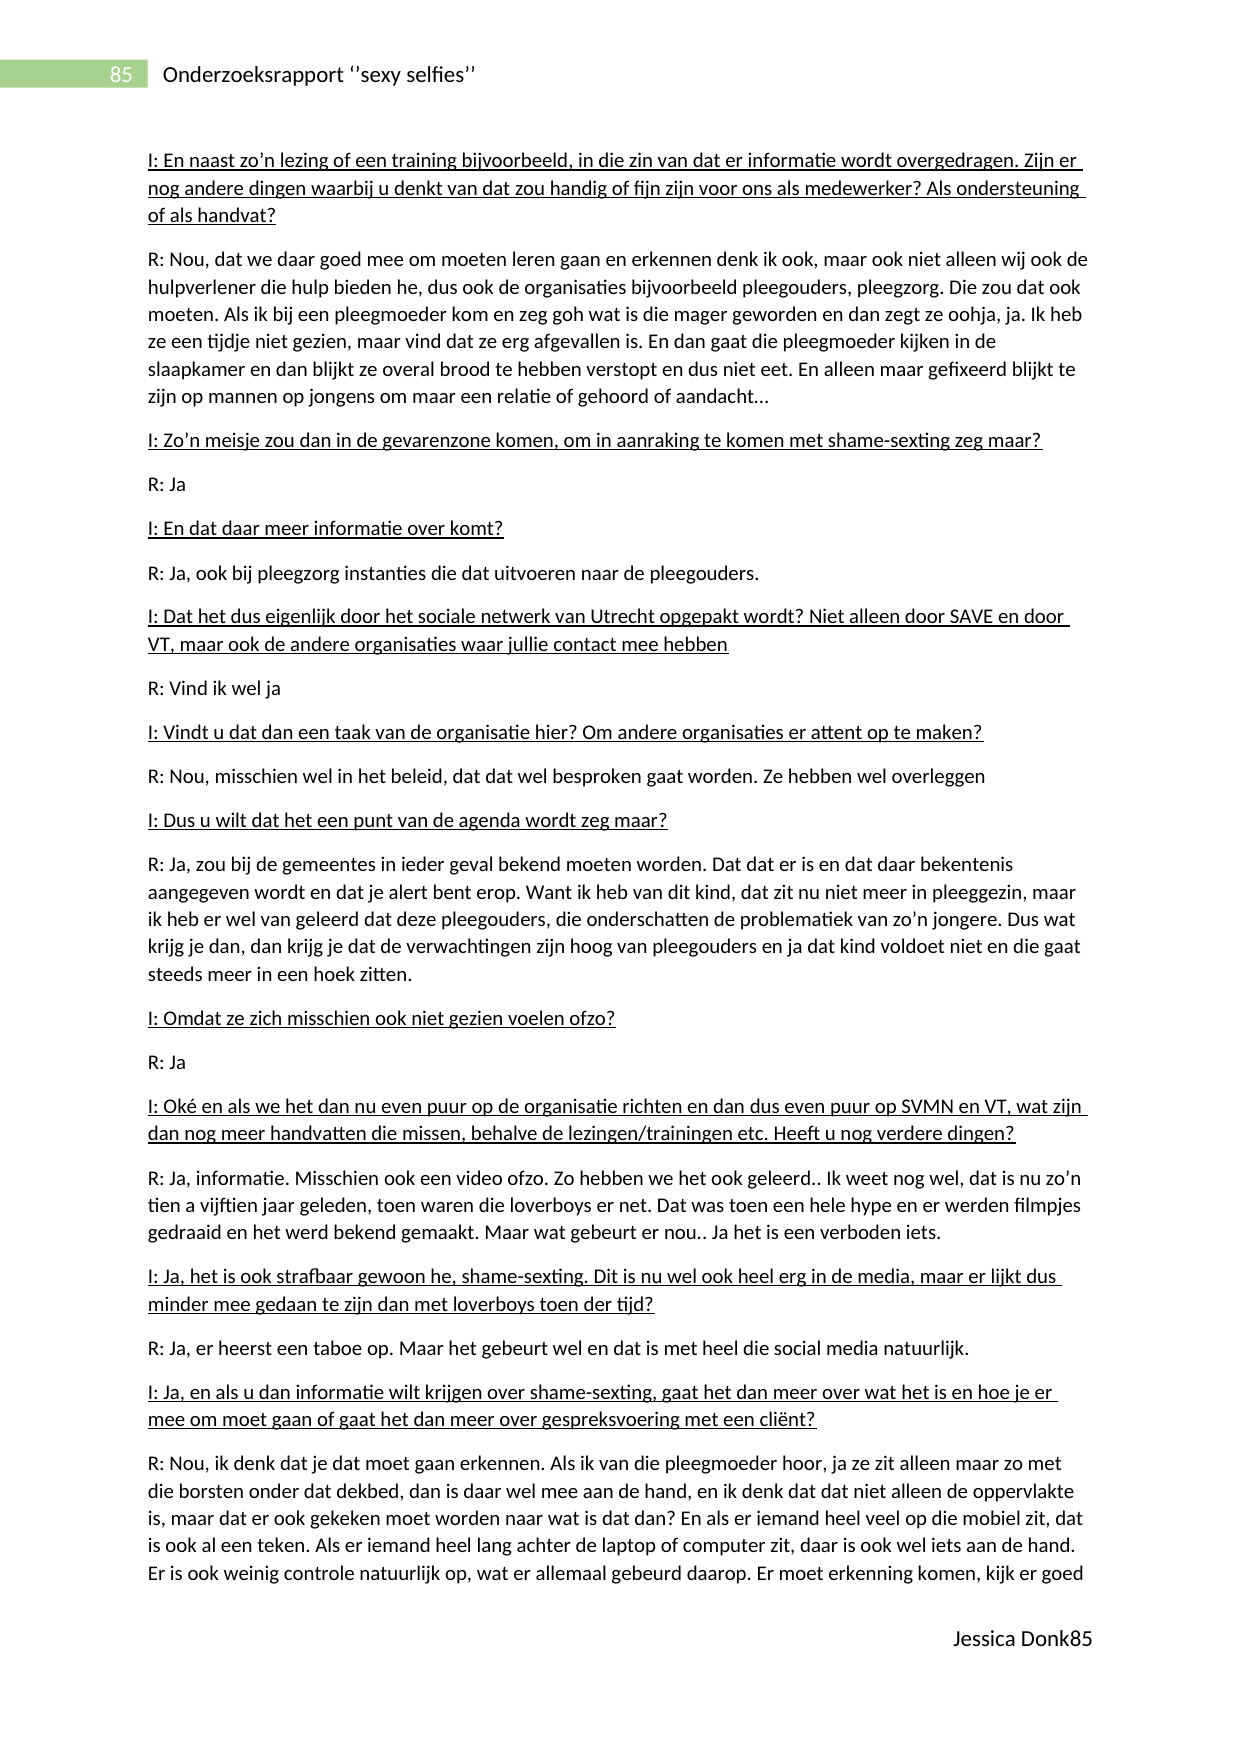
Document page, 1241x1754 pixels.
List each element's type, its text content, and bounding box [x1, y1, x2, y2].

text R: Ja [148, 472, 1093, 497]
text R: Ja, zou bij de gemeentes in ieder geval bekend moeten worden. Dat dat er is en dat daar bekentenis aangegeven wordt en dat je alert bent erop. Want ik heb van dit kind, dat zit nu niet meer in pleeggezin, maar ik heb er wel van geleerd dat deze pleegouders, die onderschatten de problematiek van zo’n jongere. Dus wat krijg je dan, dan krijg je dat de verwachtingen zijn hoog van pleegouders en ja dat kind voldoet niet en die gaat steeds meer in een hoek zitten. [148, 851, 1093, 986]
text I: Omdat ze zich misschien ook niet gezien voelen ofzo? [148, 1005, 1093, 1031]
text R: Ja, informatie. Misschien ook een video ofzo. Zo hebben we het ook geleerd.. Ik weet nog wel, dat is nu zo’n tien a vijftien jaar geleden, toen waren die loverboys er net. Dat was toen een hele hype en er werden filmpjes gedraaid en het werd bekend gemaakt. Maar wat gebeurt er nou.. Ja het is een verboden iets. [148, 1165, 1093, 1245]
text I: Oké en als we het dan nu even puur op de organisatie richten en dan dus even puur op SVMN en VT, wat zijn dan nog meer handvatten die missen, behalve de lezingen/trainingen etc. Heeft u nog verdere dingen? [148, 1093, 1093, 1146]
text I: Ja, het is ook strafbaar gewoon he, shame-sexting. Dit is nu wel ook heel erg in de media, maar er lijkt dus minder mee gedaan te zijn dan met loverboys toen der tijd? [148, 1263, 1093, 1316]
text R: Nou, misschien wel in het beleid, dat dat wel besproken gaat worden. Ze hebben wel overleggen [148, 763, 1093, 789]
text R: Ja, er heerst een taboe op. Maar het gebeurt wel en dat is met heel die social media natuurlijk. [148, 1335, 1093, 1360]
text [148, 1451, 1093, 1586]
text I: Dat het dus eigenlijk door het sociale netwerk van Utrecht opgepakt wordt? Niet alleen door SAVE en door VT, maar ook de andere organisaties waar jullie contact mee hebben [148, 604, 1093, 657]
text I: Ja, en als u dan informatie wilt krijgen over shame-sexting, gaat het dan meer over wat het is en hoe je er mee om moet gaan of gaat het dan meer over gespreksvoering met een cliënt? [148, 1379, 1093, 1432]
text I: En naast zo’n lezing of een training bijvoorbeeld, in die zin van dat er informatie wordt overgedragen. Zijn er nog andere dingen waarbij u denkt van dat zou handig of fijn zijn voor ons als medewerker? Als ondersteuning of als handvat? [148, 148, 1093, 228]
text R: Nou, dat we daar goed mee om moeten leren gaan en erkennen denk ik ook, maar ook niet alleen wij ook de hulpverlener die hulp bieden he, dus ook de organisaties bijvoorbeeld pleegouders, pleegzorg. Die zou dat ook moeten. Als ik bij een pleegmoeder kom en zeg goh wat is die mager geworden en dan zegt ze oohja, ja. Ik heb ze een tijdje niet gezien, maar vind dat ze erg afgevallen is. En dan gaat die pleegmoeder kijken in de slaapkamer en dan blijkt ze overal brood te hebben verstopt en dus niet eet. En alleen maar gefixeerd blijkt te zijn op mannen op jongens om maar een relatie of gehoord of aandacht… [148, 246, 1093, 409]
text I: Dus u wilt dat het een punt van de agenda wordt zeg maar? [148, 807, 1093, 833]
text I: Vindt u dat dan een taak van de organisatie hier? Om andere organisaties er attent op te maken? [148, 719, 1093, 745]
text R: Vind ik wel ja [148, 675, 1093, 701]
text R: Ja, ook bij pleegzorg instanties die dat uitvoeren naar de pleegouders. [148, 560, 1093, 585]
text I: En dat daar meer informatie over komt? [148, 516, 1093, 541]
text R: Ja [148, 1049, 1093, 1074]
text I: Zo’n meisje zou dan in de gevarenzone komen, om in aanraking te komen met shame-sexting zeg maar? [148, 427, 1093, 453]
